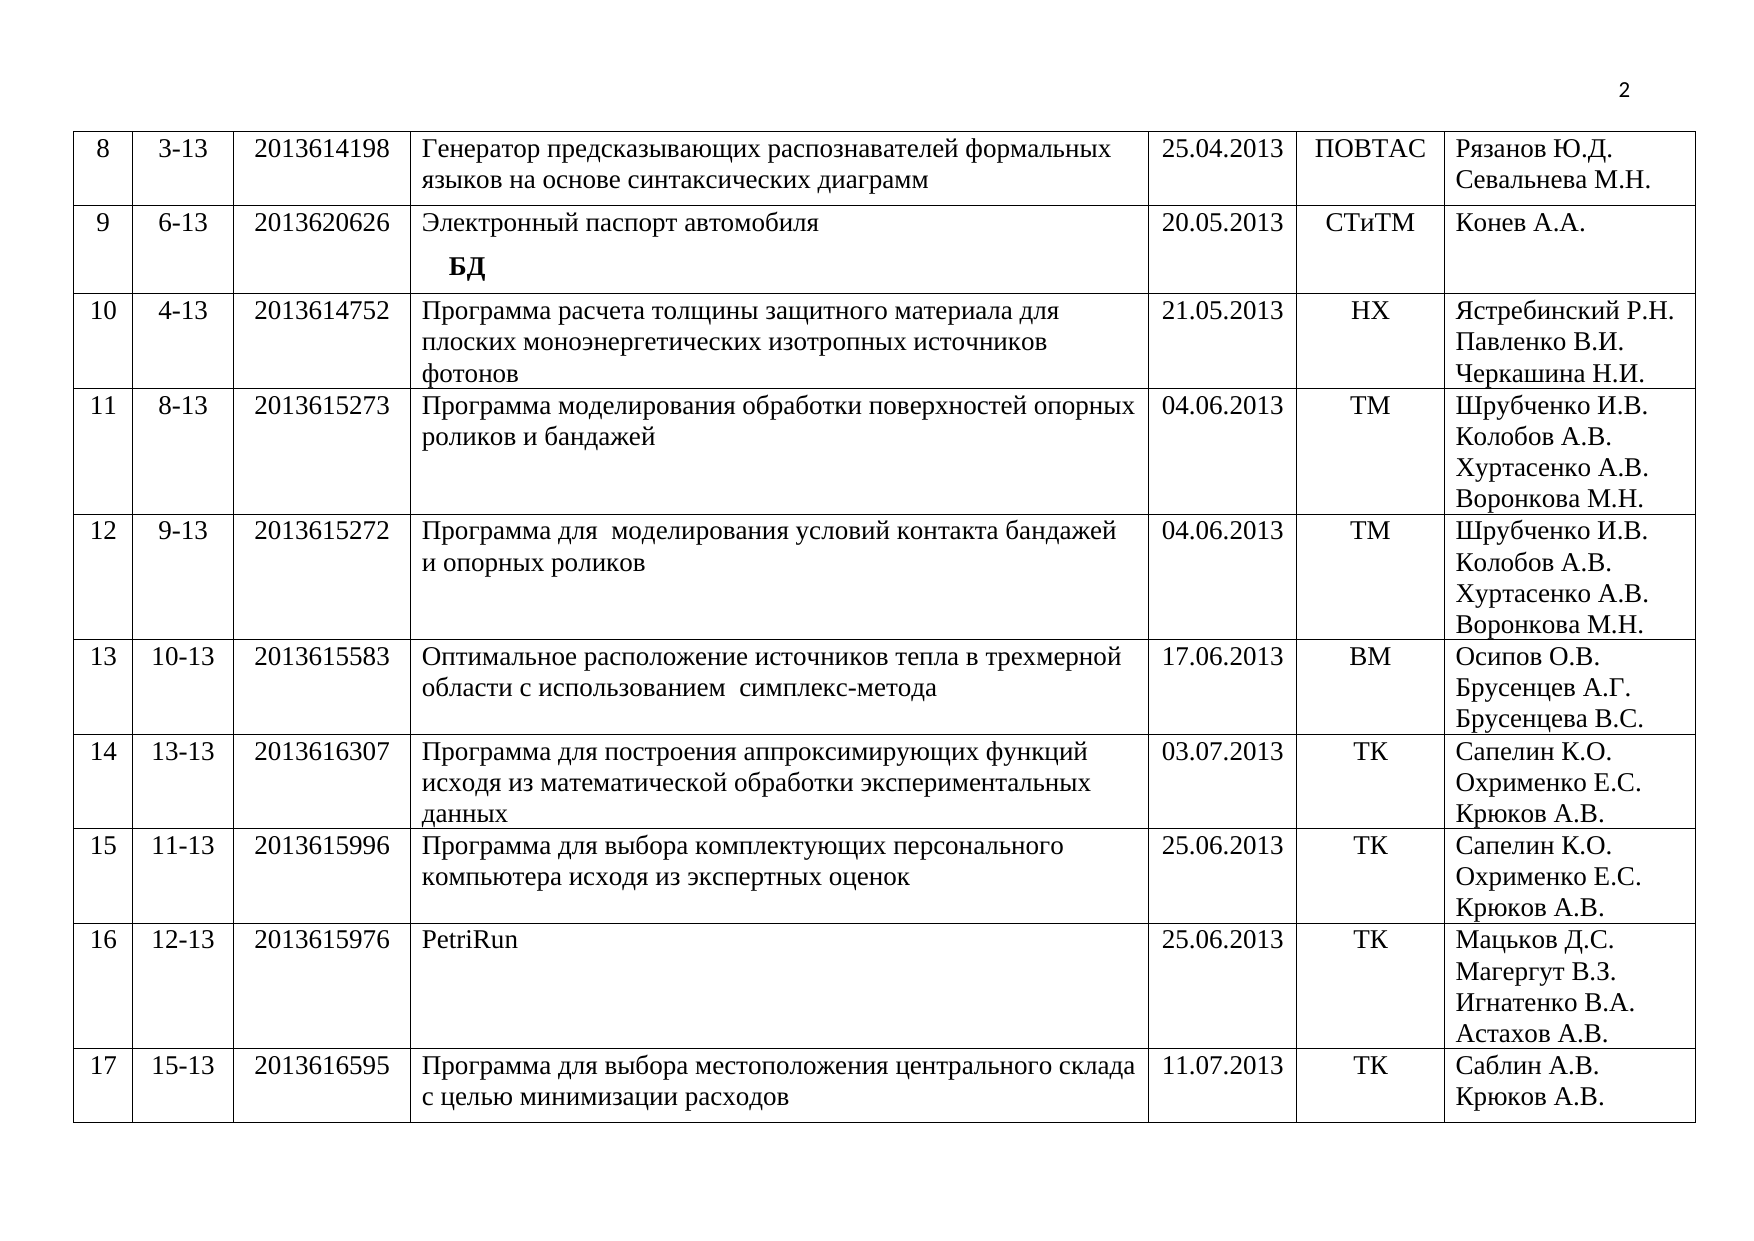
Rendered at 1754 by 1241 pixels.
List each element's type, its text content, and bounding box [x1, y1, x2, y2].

table_cell 21.05.2013 [1149, 294, 1296, 388]
table_cell 10 [74, 294, 132, 388]
table_cell 11-13 [133, 829, 233, 922]
table_cell 03.07.2013 [1149, 735, 1296, 828]
table_cell 2013615996 [234, 829, 410, 922]
table_cell 17 [74, 1049, 132, 1122]
table_cell ВМ [1297, 640, 1444, 733]
table_cell 2013620626 [234, 206, 410, 293]
table_cell 04.06.2013 [1149, 389, 1296, 513]
table_cell Шрубченко И.В. Колобов А.В. Хуртасенко А.В. Воронкова М.Н. [1445, 515, 1695, 639]
table_cell 2013616307 [234, 735, 410, 828]
table_cell 9 [74, 206, 132, 293]
table_cell Конев А.А. [1445, 206, 1695, 293]
table_cell 11.07.2013 [1149, 1049, 1296, 1122]
table_cell 2013615272 [234, 515, 410, 639]
table_cell 25.06.2013 [1149, 924, 1296, 1048]
table_cell 9-13 [133, 515, 233, 639]
table_cell 2013614752 [234, 294, 410, 388]
table_cell PetriRun [411, 924, 1148, 1048]
table_cell ТК [1297, 1049, 1444, 1122]
table_cell Ястребинский Р.Н. Павленко В.И. Черкашина Н.И. [1445, 294, 1695, 388]
table_cell 2013614198 [234, 132, 410, 205]
table_cell СТиТМ [1297, 206, 1444, 293]
table_cell ТК [1297, 735, 1444, 828]
table_cell Оптимальное расположение источников тепла в трехмерной области с использованием симплекс-метода [411, 640, 1148, 733]
table_cell 17.06.2013 [1149, 640, 1296, 733]
table_cell ПОВТАС [1297, 132, 1444, 205]
table_cell Электронный паспорт автомобиля БД [411, 206, 1148, 293]
table_cell 14 [74, 735, 132, 828]
table_cell Программа для выбора комплектующих персонального компьютера исходя из экспертных оценок [411, 829, 1148, 922]
table_cell 15-13 [133, 1049, 233, 1122]
table_cell ТМ [1297, 515, 1444, 639]
table_cell 13 [74, 640, 132, 733]
table_cell 12-13 [133, 924, 233, 1048]
table_cell 3-13 [133, 132, 233, 205]
table_cell НХ [1297, 294, 1444, 388]
table_cell Программа для построения аппроксимирующих функций исходя из математической обработки экспериментальных данных [411, 735, 1148, 828]
table_cell 8-13 [133, 389, 233, 513]
table_cell 04.06.2013 [1149, 515, 1296, 639]
table_cell 10-13 [133, 640, 233, 733]
table_cell Мацьков Д.С. Магергут В.З. Игнатенко В.А. Астахов А.В. [1445, 924, 1695, 1048]
table_cell 13-13 [133, 735, 233, 828]
table_cell ТК [1297, 829, 1444, 922]
table_cell 25.06.2013 [1149, 829, 1296, 922]
table_cell Рязанов Ю.Д. Севальнева М.Н. [1445, 132, 1695, 205]
table_cell Сапелин К.О. Охрименко Е.С. Крюков А.В. [1445, 829, 1695, 922]
table_cell 6-13 [133, 206, 233, 293]
table_cell 20.05.2013 [1149, 206, 1296, 293]
table_cell 2013615273 [234, 389, 410, 513]
table_cell 2013615976 [234, 924, 410, 1048]
table_cell 16 [74, 924, 132, 1048]
table_cell Программа расчета толщины защитного материала для плоских моноэнергетических изотропных источников фотонов [411, 294, 1148, 388]
table_cell 2013615583 [234, 640, 410, 733]
table_cell Шрубченко И.В. Колобов А.В. Хуртасенко А.В. Воронкова М.Н. [1445, 389, 1695, 513]
table_cell Программа для выбора местоположения центрального склада с целью минимизации расходов [411, 1049, 1148, 1122]
table_cell 12 [74, 515, 132, 639]
table_cell Осипов О.В. Брусенцев А.Г. Брусенцева В.С. [1445, 640, 1695, 733]
table_cell 4-13 [133, 294, 233, 388]
table_cell Программа моделирования обработки поверхностей опорных роликов и бандажей [411, 389, 1148, 513]
table_cell Саблин А.В. Крюков А.В. [1445, 1049, 1695, 1122]
table_cell 11 [74, 389, 132, 513]
table_cell Сапелин К.О. Охрименко Е.С. Крюков А.В. [1445, 735, 1695, 828]
table_cell 25.04.2013 [1149, 132, 1296, 205]
table_cell ТМ [1297, 389, 1444, 513]
table_cell 2013616595 [234, 1049, 410, 1122]
table_cell 15 [74, 829, 132, 922]
table_cell ТК [1297, 924, 1444, 1048]
table_cell 8 [74, 132, 132, 205]
table_cell Программа для моделирования условий контакта бандажей и опорных роликов [411, 515, 1148, 639]
table_cell Генератор предсказывающих распознавателей формальных языков на основе синтаксических диаграмм [411, 132, 1148, 205]
